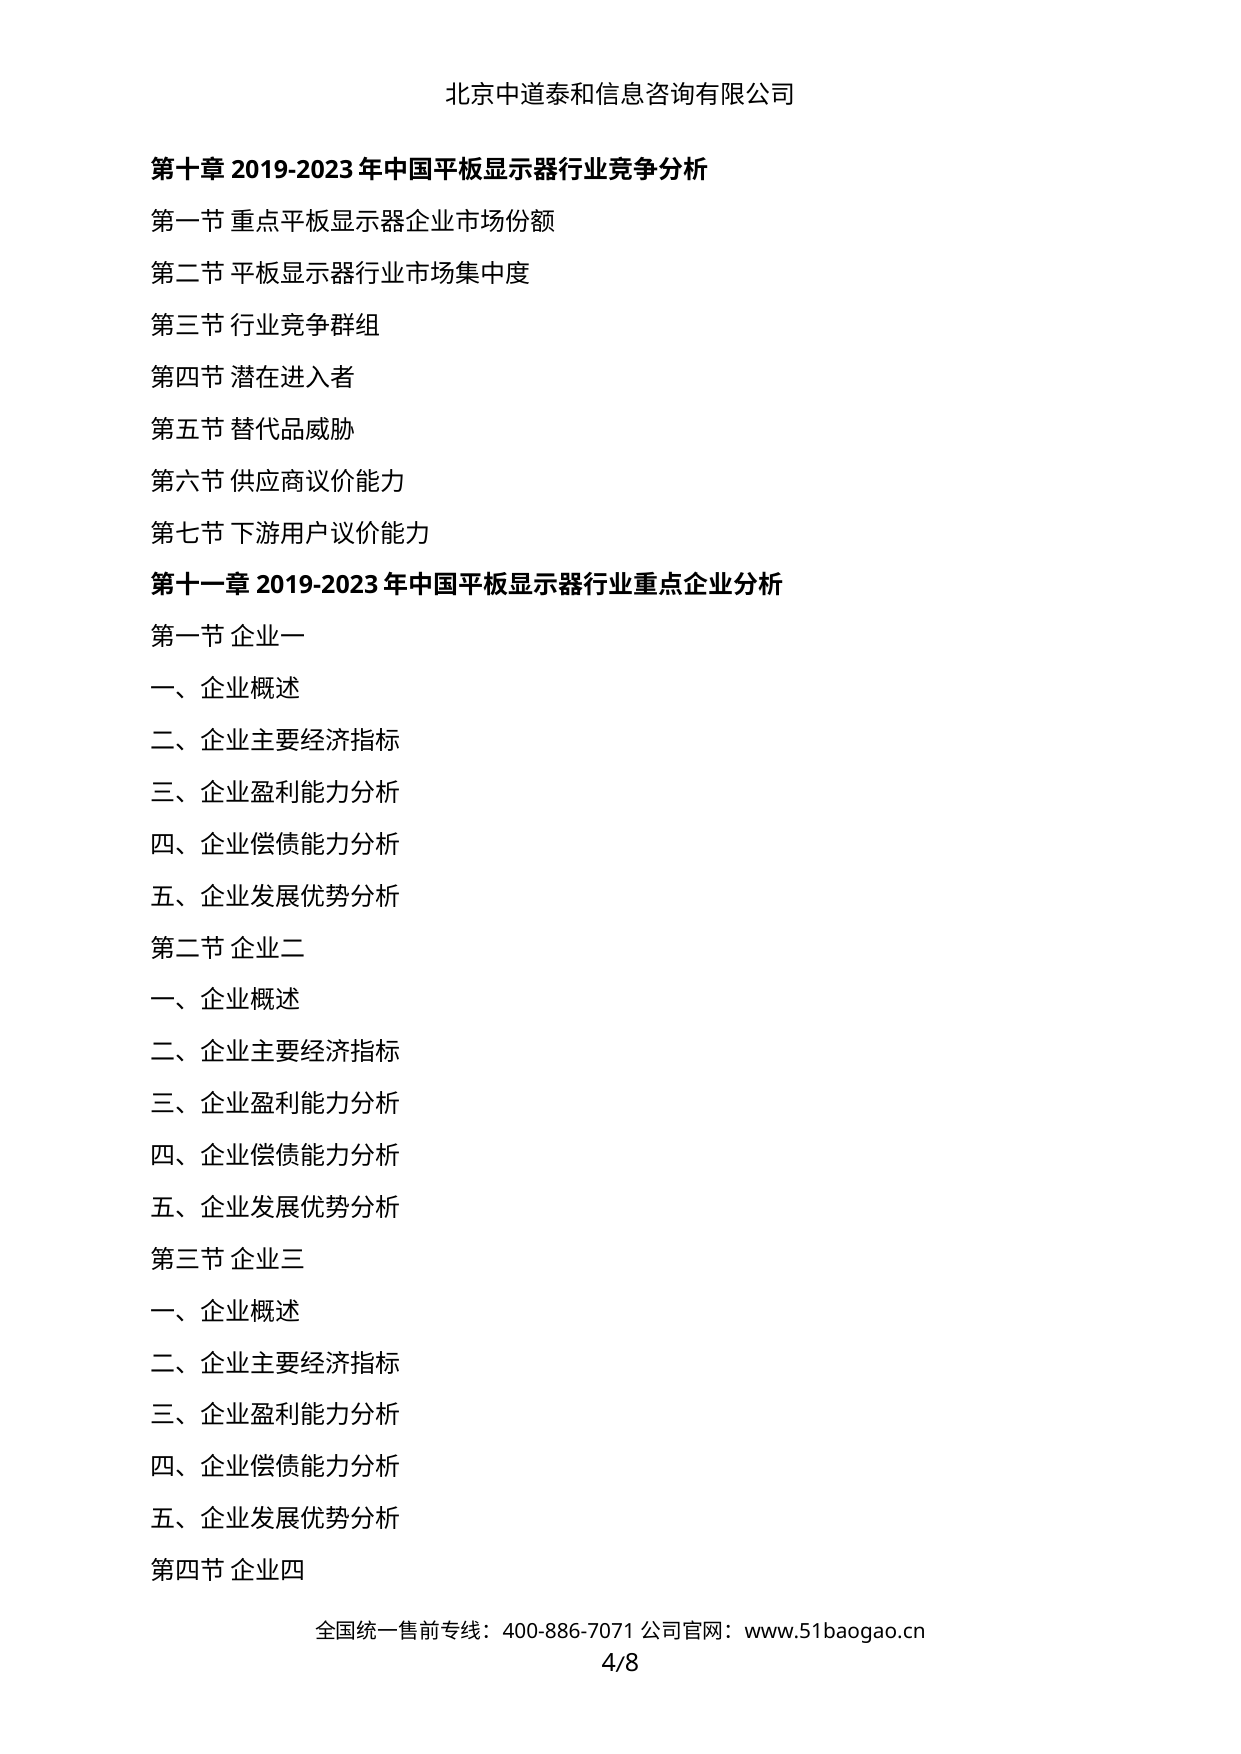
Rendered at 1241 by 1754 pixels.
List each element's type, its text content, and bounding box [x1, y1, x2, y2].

text 三、企业盈利能力分析 [150, 1084, 1090, 1120]
text 五、企业发展优势分析 [150, 876, 1090, 912]
text 三、企业盈利能力分析 [150, 772, 1090, 809]
text 第七节 下游用户议价能力 [150, 513, 1090, 549]
text 二、企业主要经济指标 [150, 1032, 1090, 1068]
text 一、企业概述 [150, 1291, 1090, 1327]
text 第五节 替代品威胁 [150, 409, 1090, 446]
text 第四节 潜在进入者 [150, 357, 1090, 394]
text 四、企业偿债能力分析 [150, 1136, 1090, 1172]
text 二、企业主要经济指标 [150, 721, 1090, 757]
text 第一节 企业一 [150, 617, 1090, 653]
text 第一节 重点平板显示器企业市场份额 [150, 202, 1090, 238]
text 二、企业主要经济指标 [150, 1343, 1090, 1379]
text 第十章 2019-2023年中国平板显示器行业竞争分析 [150, 150, 1090, 186]
text 四、企业偿债能力分析 [150, 1447, 1090, 1483]
text 一、企业概述 [150, 980, 1090, 1016]
text 第十一章 2019-2023年中国平板显示器行业重点企业分析 [150, 565, 1090, 601]
text 第二节 企业二 [150, 928, 1090, 964]
text 四、企业偿债能力分析 [150, 824, 1090, 861]
text 五、企业发展优势分析 [150, 1499, 1090, 1535]
text 第三节 企业三 [150, 1239, 1090, 1276]
text 第六节 供应商议价能力 [150, 461, 1090, 497]
text 第三节 行业竞争群组 [150, 306, 1090, 342]
text 一、企业概述 [150, 669, 1090, 705]
text 三、企业盈利能力分析 [150, 1395, 1090, 1431]
text 第四节 企业四 [150, 1551, 1090, 1587]
text 五、企业发展优势分析 [150, 1187, 1090, 1224]
text 第二节 平板显示器行业市场集中度 [150, 254, 1090, 290]
